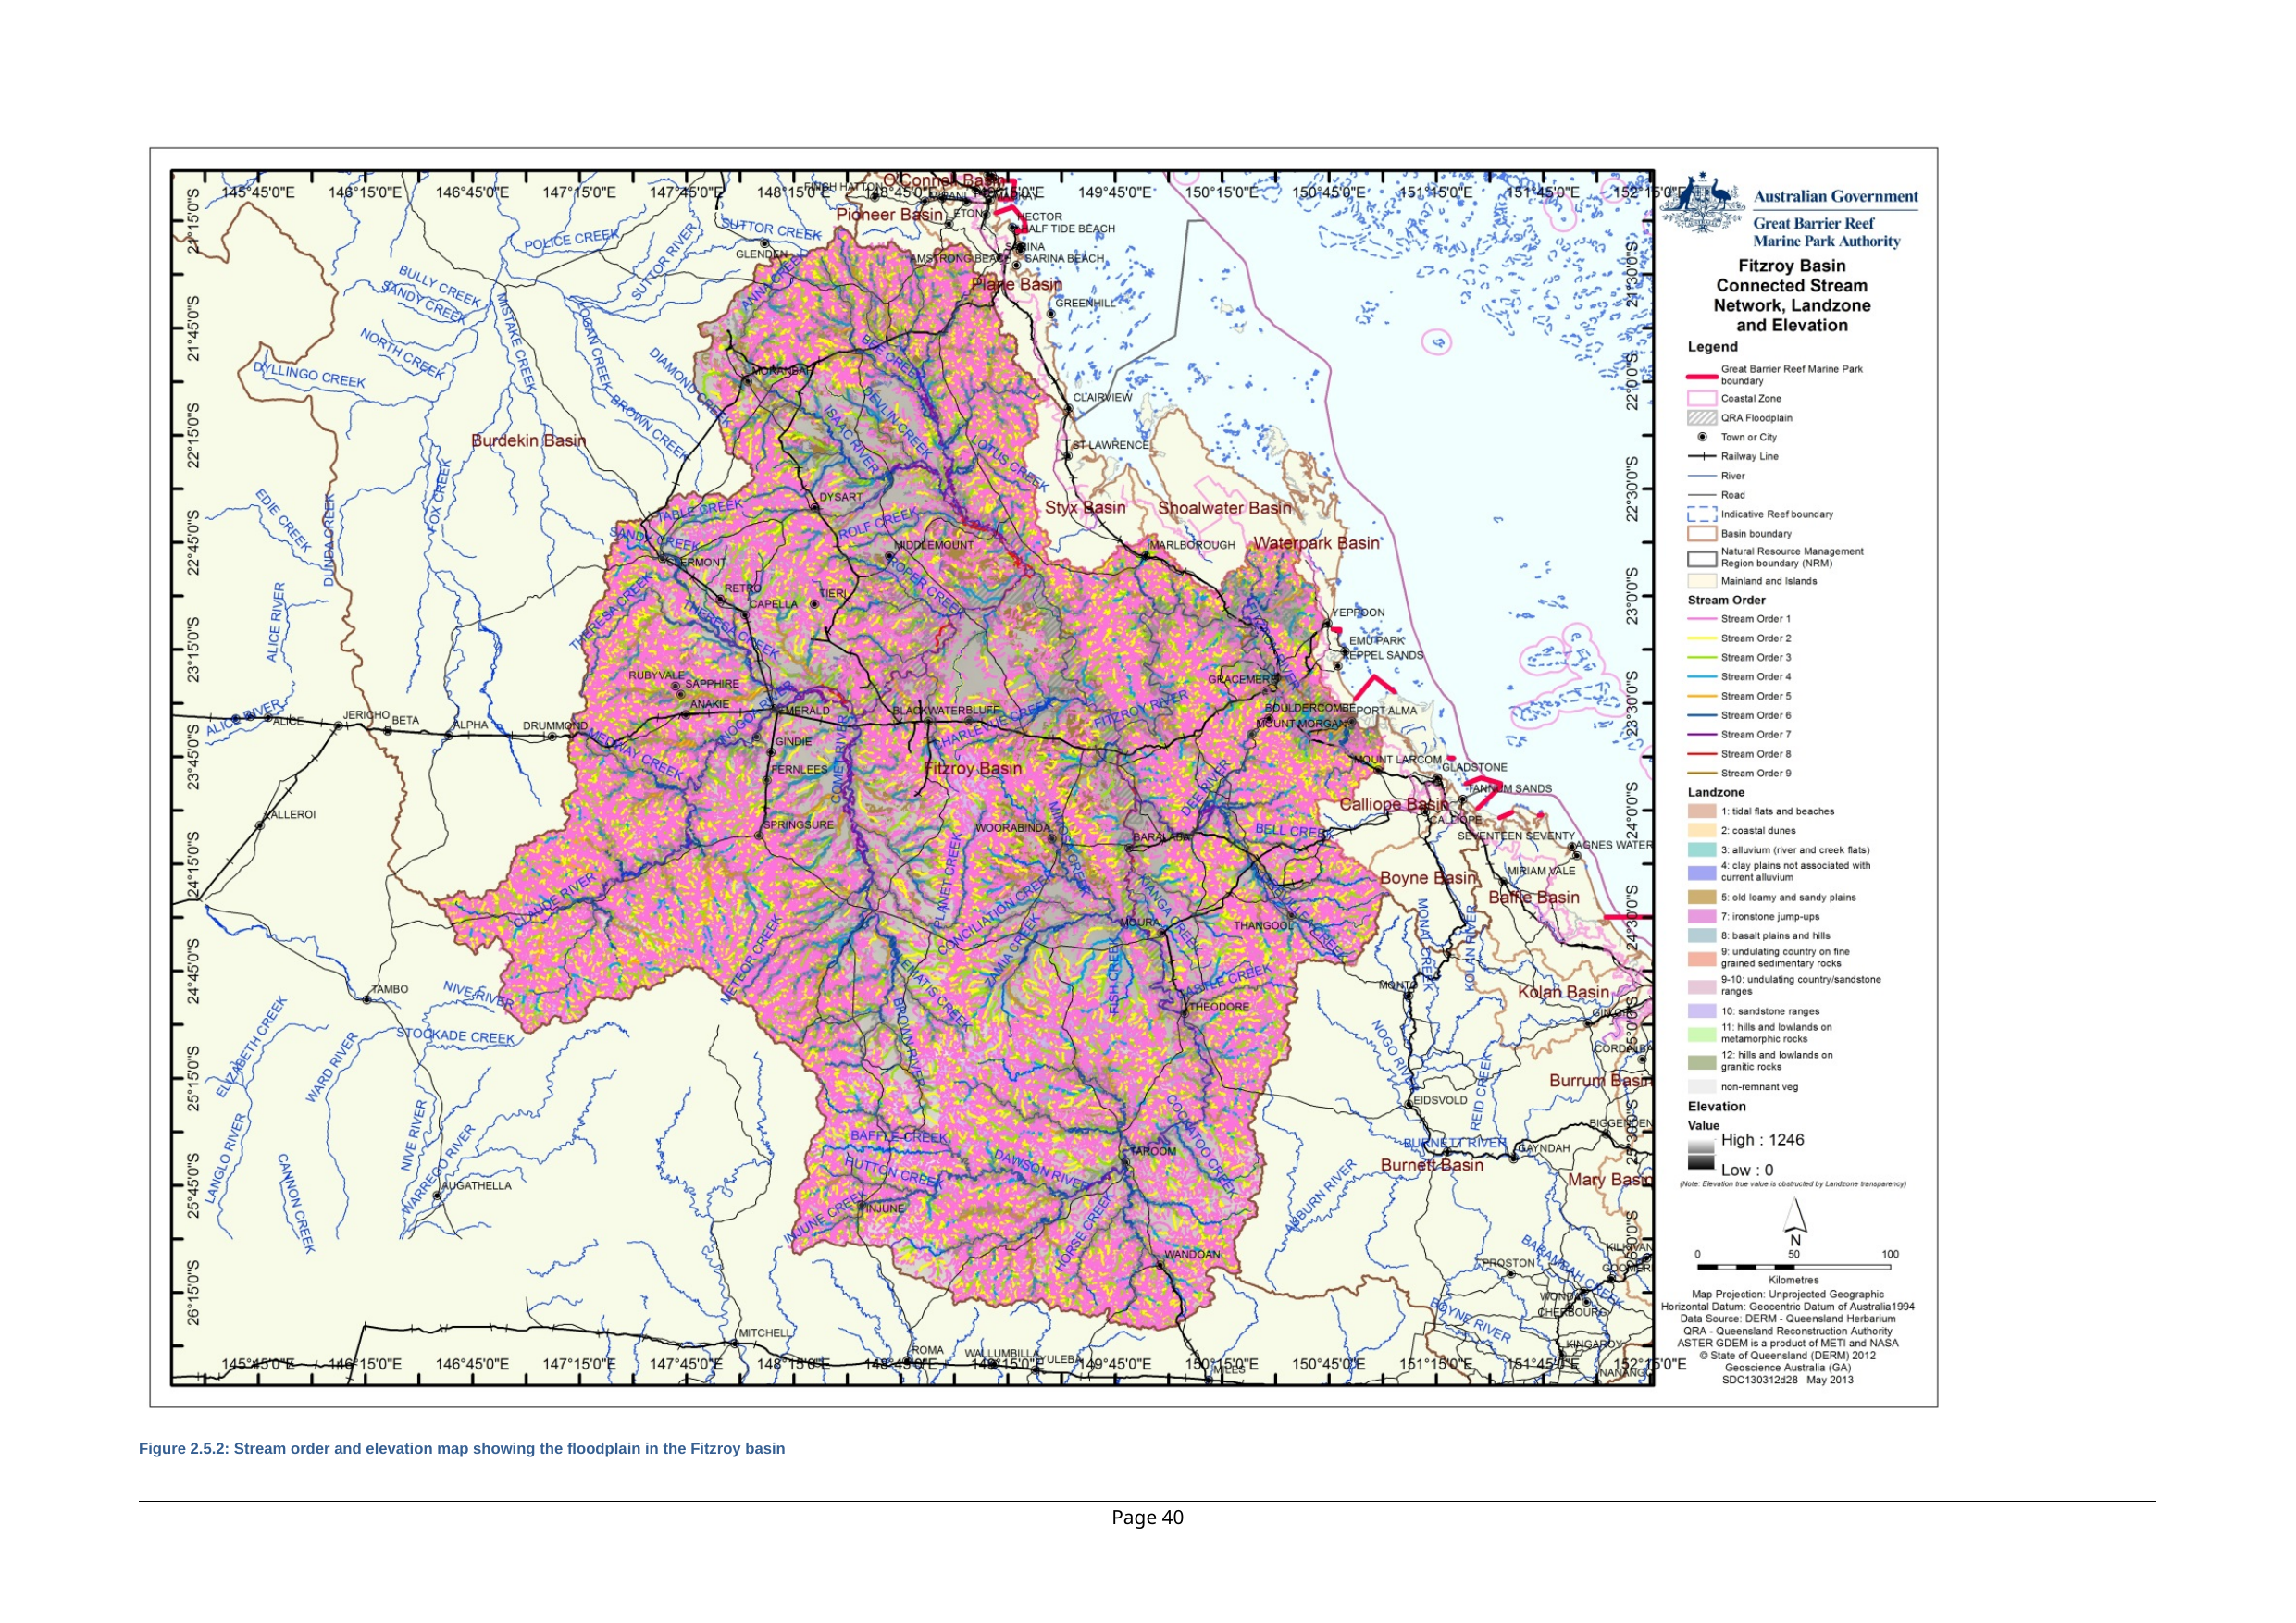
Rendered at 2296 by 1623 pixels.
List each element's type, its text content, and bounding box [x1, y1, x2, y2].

text Figure 2.5.2: Stream order and elevation map showing the floodplain in the Fitzroy basin [139, 1440, 2156, 1457]
picture [139, 139, 1947, 1418]
